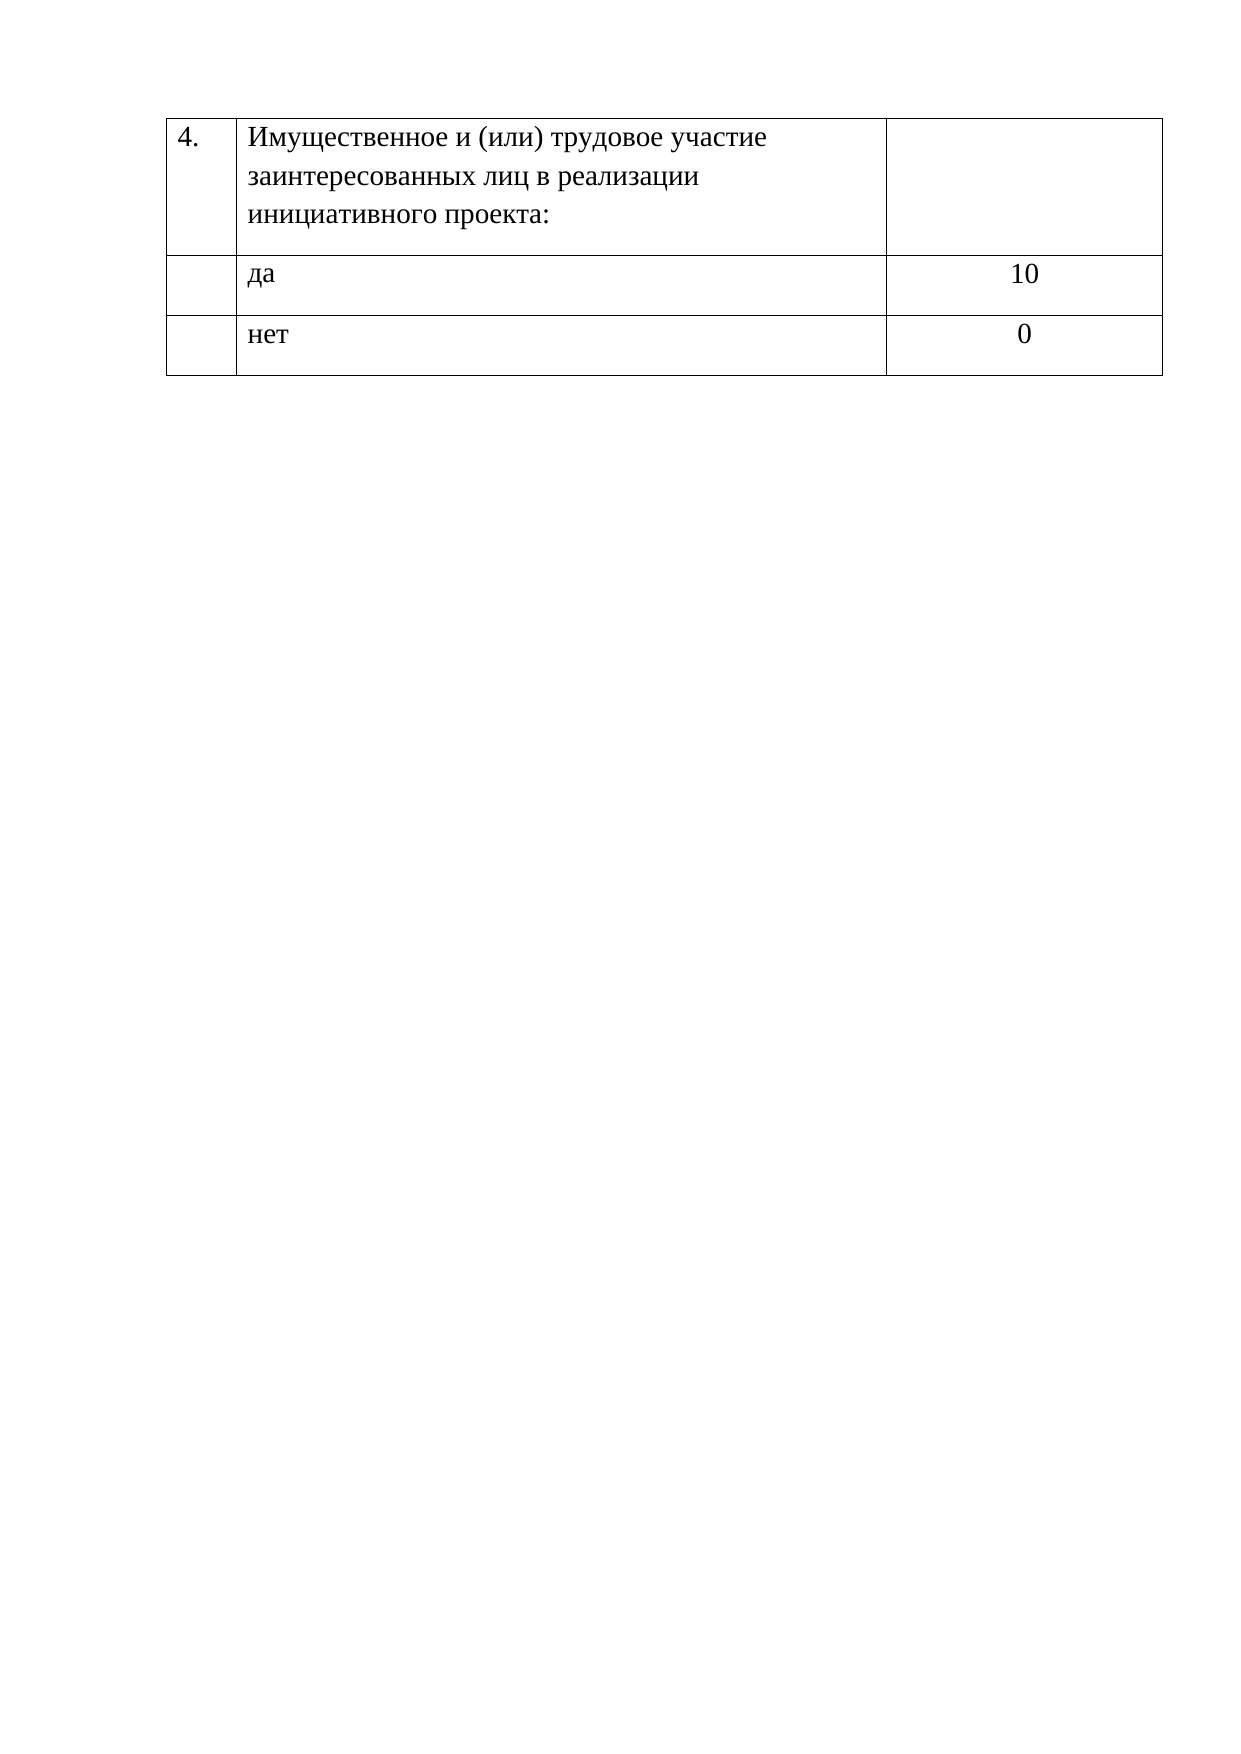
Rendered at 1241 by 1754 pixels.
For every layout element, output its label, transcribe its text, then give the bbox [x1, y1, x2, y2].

table_cell 4. [167, 119, 236, 254]
table_cell 10 [887, 256, 1162, 315]
table_cell [167, 256, 236, 315]
table_cell [167, 316, 236, 375]
table_cell Имущественное и (или) трудовое участие заинтересованных лиц в реализации инициативного проекта: [237, 119, 886, 254]
table_cell да [237, 256, 886, 315]
table_cell нет [237, 316, 886, 375]
table_cell 0 [887, 316, 1162, 375]
table_cell [887, 119, 1162, 254]
